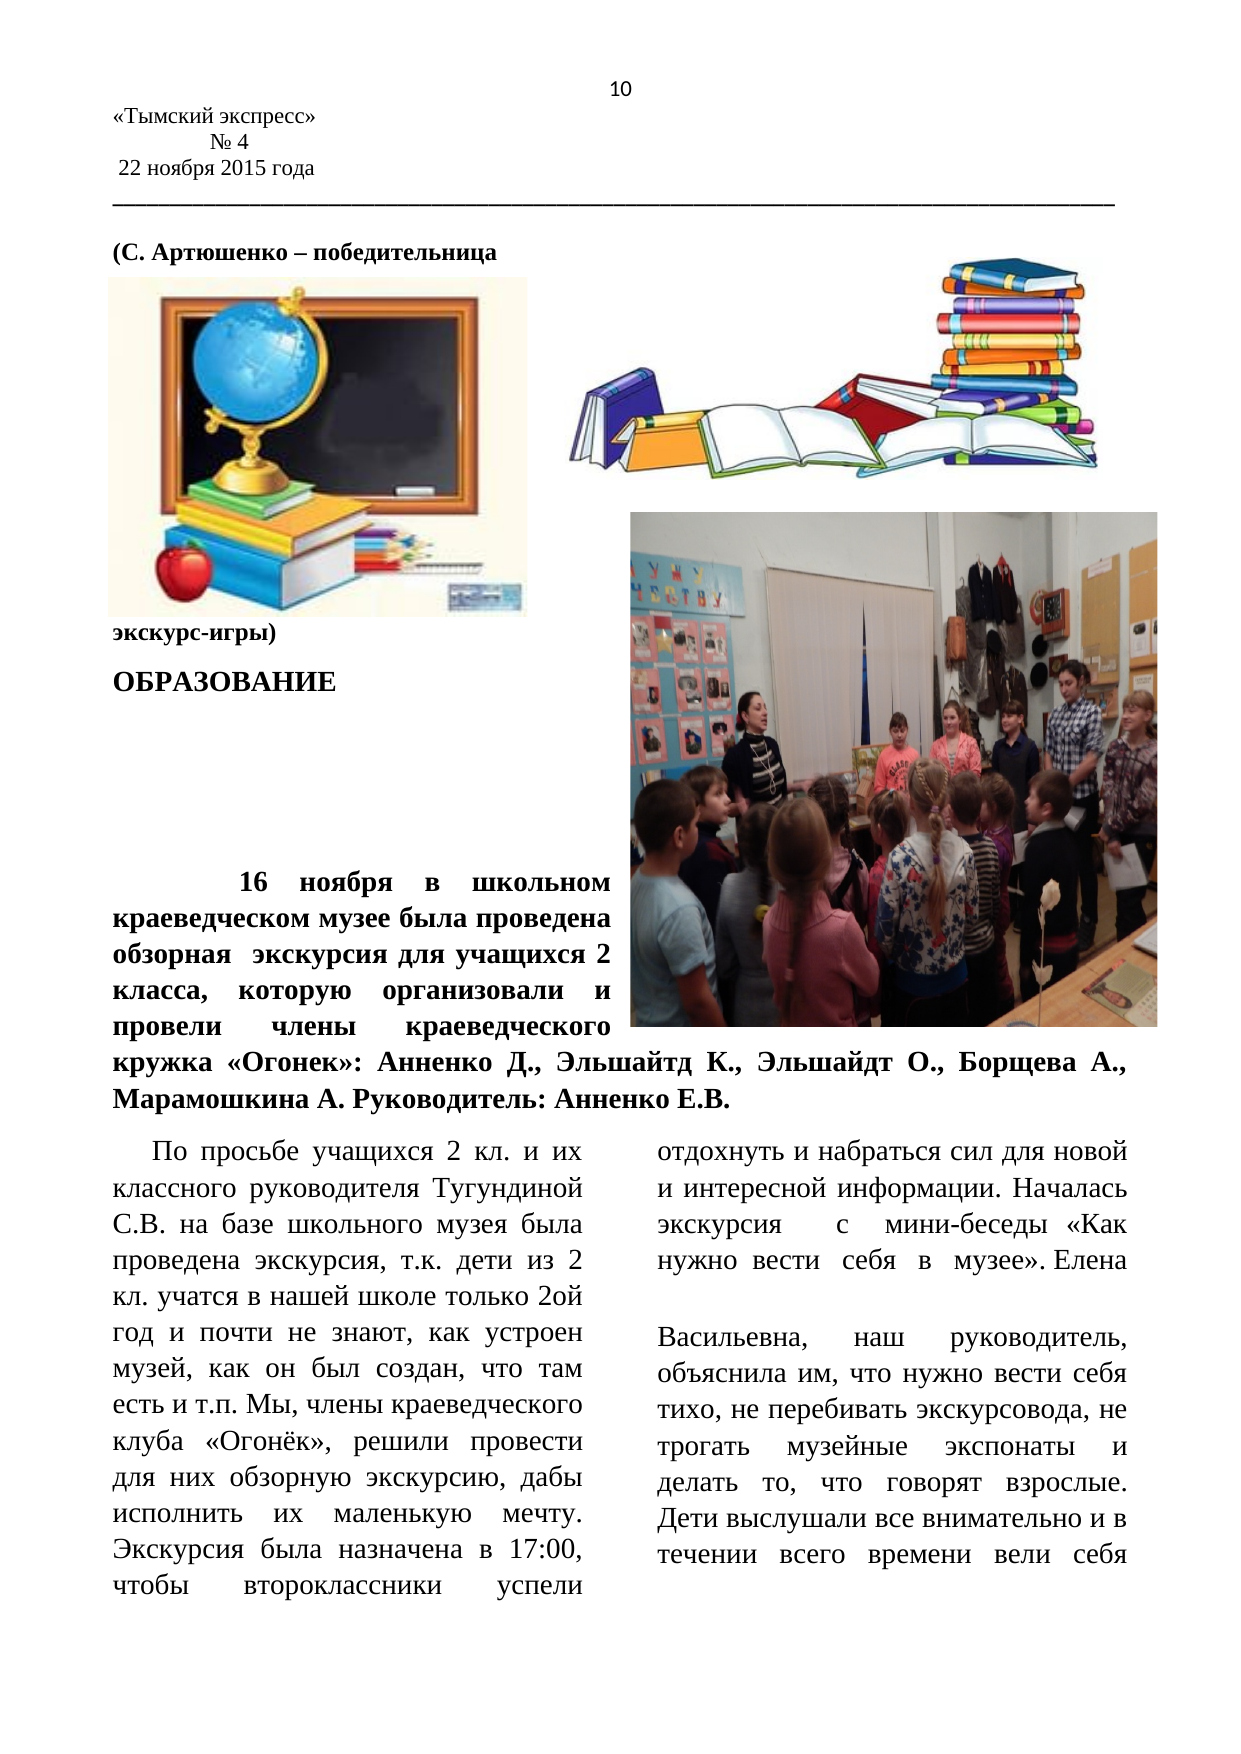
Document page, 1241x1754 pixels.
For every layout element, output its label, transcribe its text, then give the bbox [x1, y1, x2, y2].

text По просьбе учащихся 2 кл. и их классного руководителя Тугундиной С.В. на базе школьного музея была проведена экскурсия, т.к. дети из 2 кл. учатся в нашей школе только 2ой год и почти не знают, как устроен музей, как он был создан, что там есть и т.п. Мы, члены краеведческого клуба «Огонёк», решили провести для них обзорную экскурсию, дабы исполнить их маленькую мечту. Экскурсия была назначена в 17:00, чтобы второклассники успели отдохнуть и набраться сил для новой и интересной информации. Началась экскурсия с мини-беседы «Как нужно вести себя в музее». Елена [657, 1133, 1128, 1276]
text ОБРАЗОВАНИЕ [112, 664, 630, 698]
text 16 ноября в школьном краеведческом музее была проведена обзорная экскурсия для учащихся 2 класса, которую организовали и провели члены краеведческого кружка «Огонек»: Анненко Д., Эльшайтд К., Эльшайдт О., Борщева А., Марамошкина А. Руководитель: Анненко Е.В. [112, 864, 1128, 1114]
picture [564, 257, 1103, 480]
picture [630, 512, 1158, 1027]
text По просьбе учащихся 2 кл. и их классного руководителя Тугундиной С.В. на базе школьного музея была проведена экскурсия, т.к. дети из 2 кл. учатся в нашей школе только 2ой год и почти не знают, как устроен музей, как он был создан, что там есть и т.п. Мы, члены краеведческого клуба «Огонёк», решили провести для них обзорную экскурсию, дабы исполнить их маленькую мечту. Экскурсия была назначена в 17:00, чтобы второклассники успели отдохнуть и набраться сил для новой и интересной информации. Началась экскурсия с мини-беседы «Как нужно вести себя в музее». Елена [112, 1133, 583, 1601]
picture [108, 277, 528, 617]
